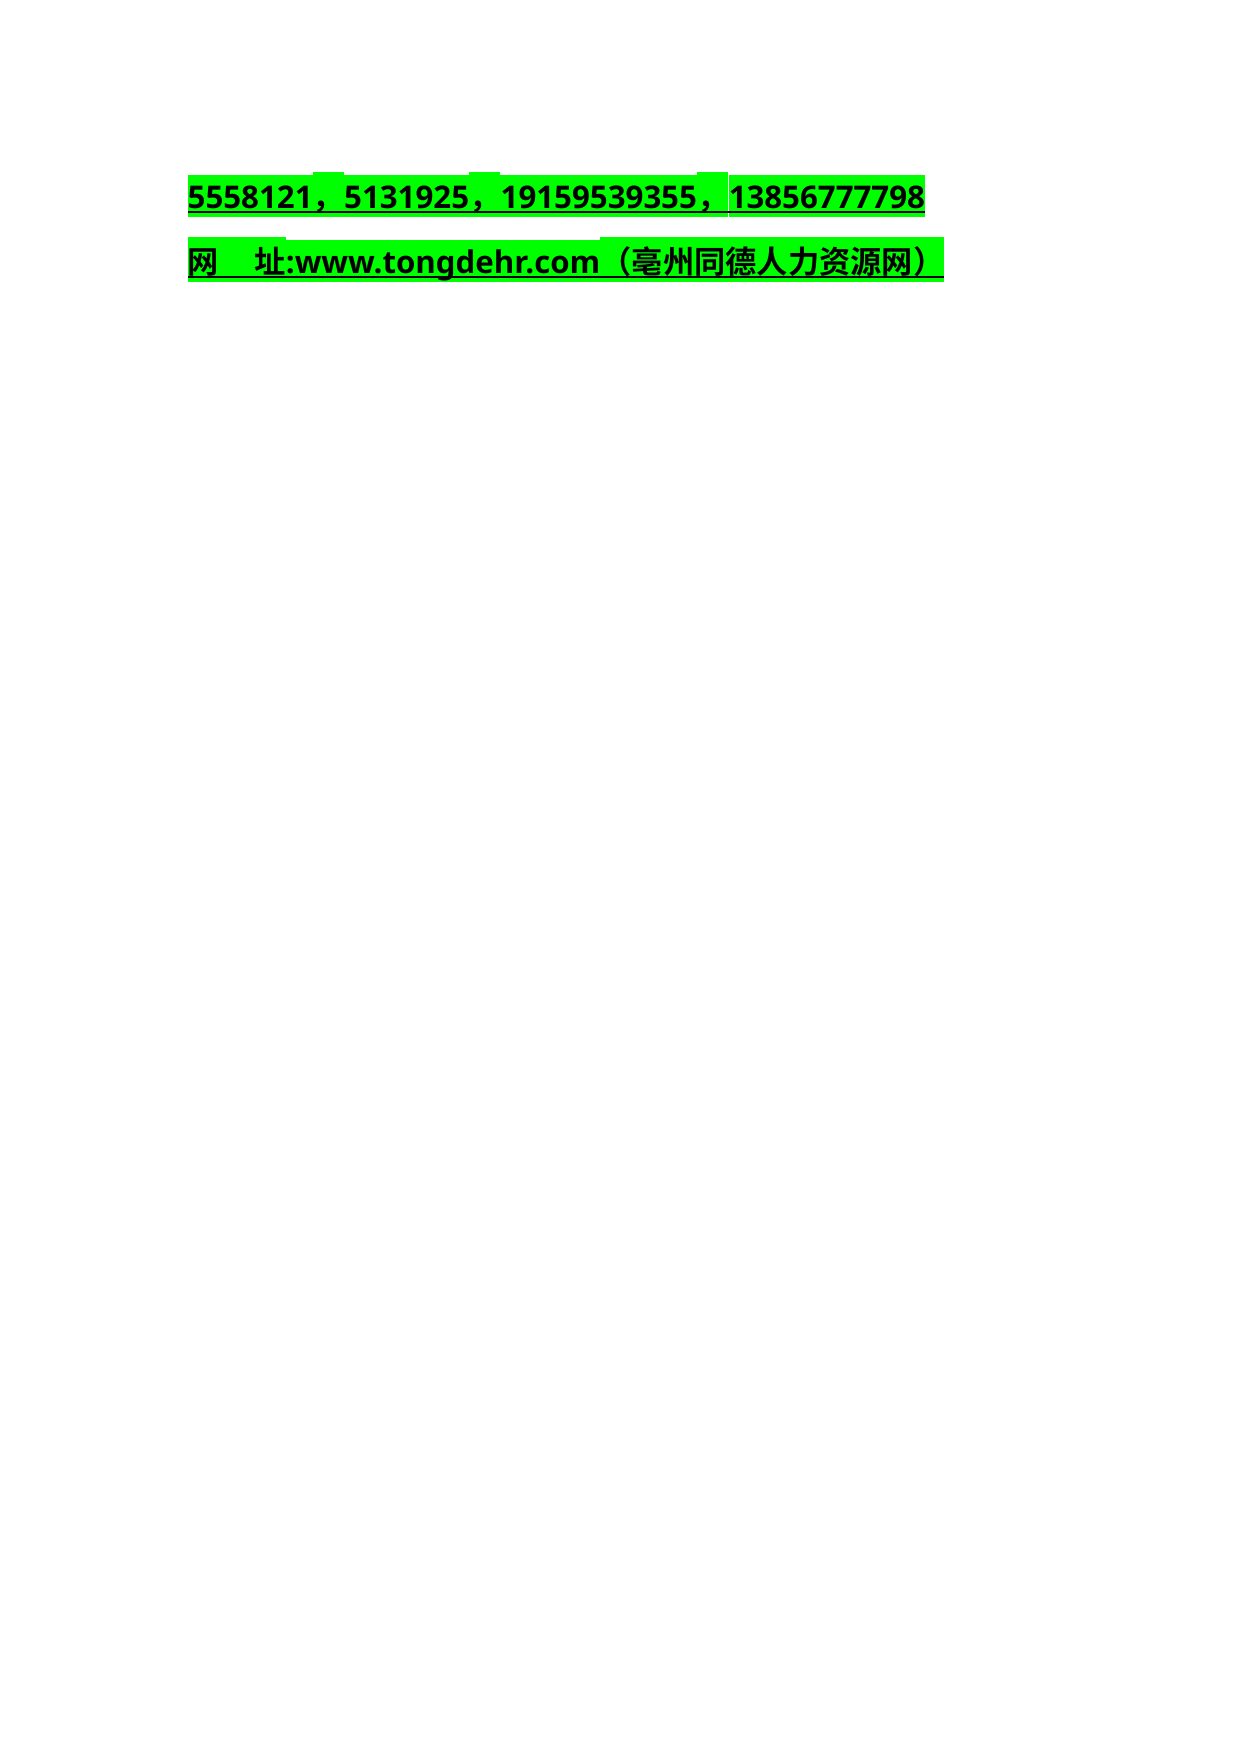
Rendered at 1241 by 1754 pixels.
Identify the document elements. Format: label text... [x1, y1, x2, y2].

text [187, 162, 1053, 227]
list 网 址:www.tongdehr.com（亳州同德人力资源网） [187, 227, 1053, 292]
